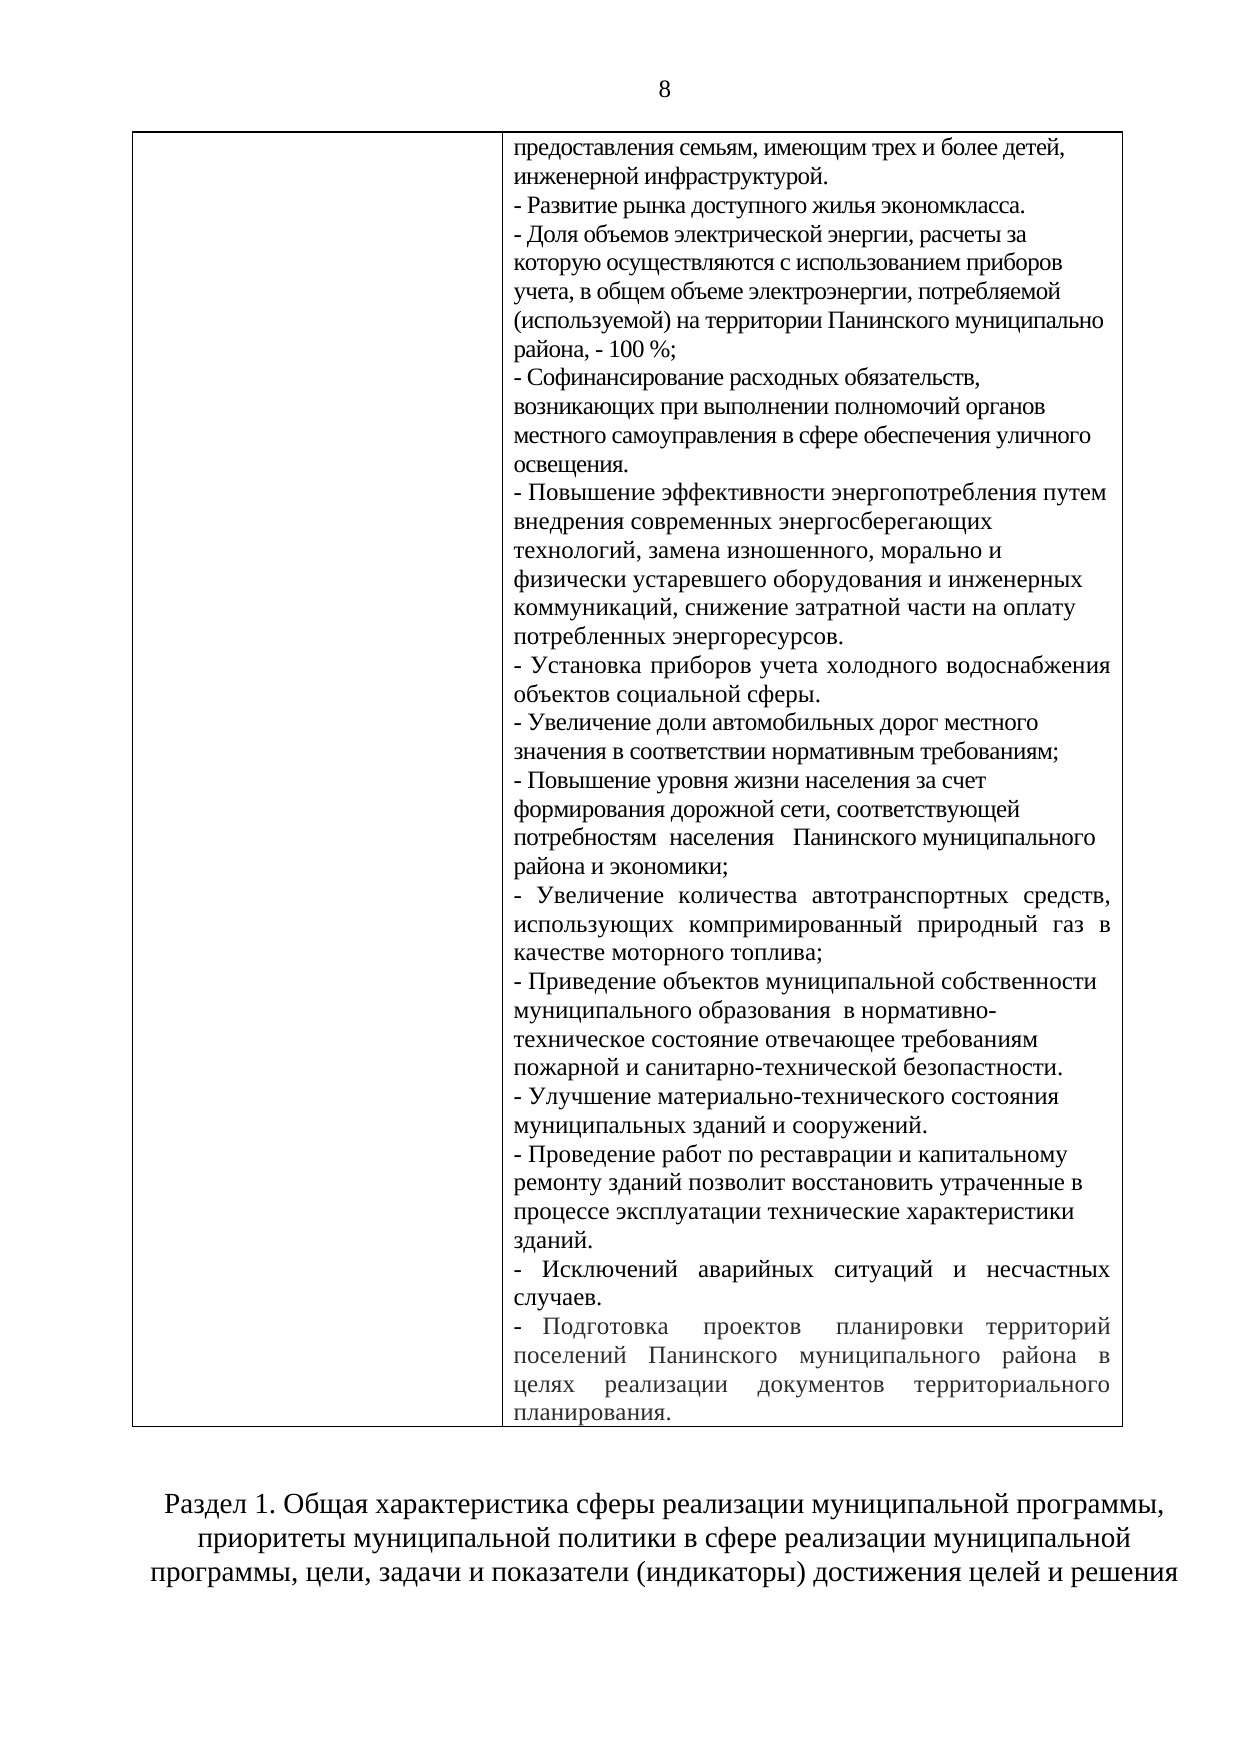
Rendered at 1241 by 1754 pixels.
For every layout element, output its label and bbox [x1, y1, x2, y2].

table_cell [503, 133, 1122, 1426]
table_cell [133, 133, 502, 1426]
text [148, 1487, 1181, 1587]
